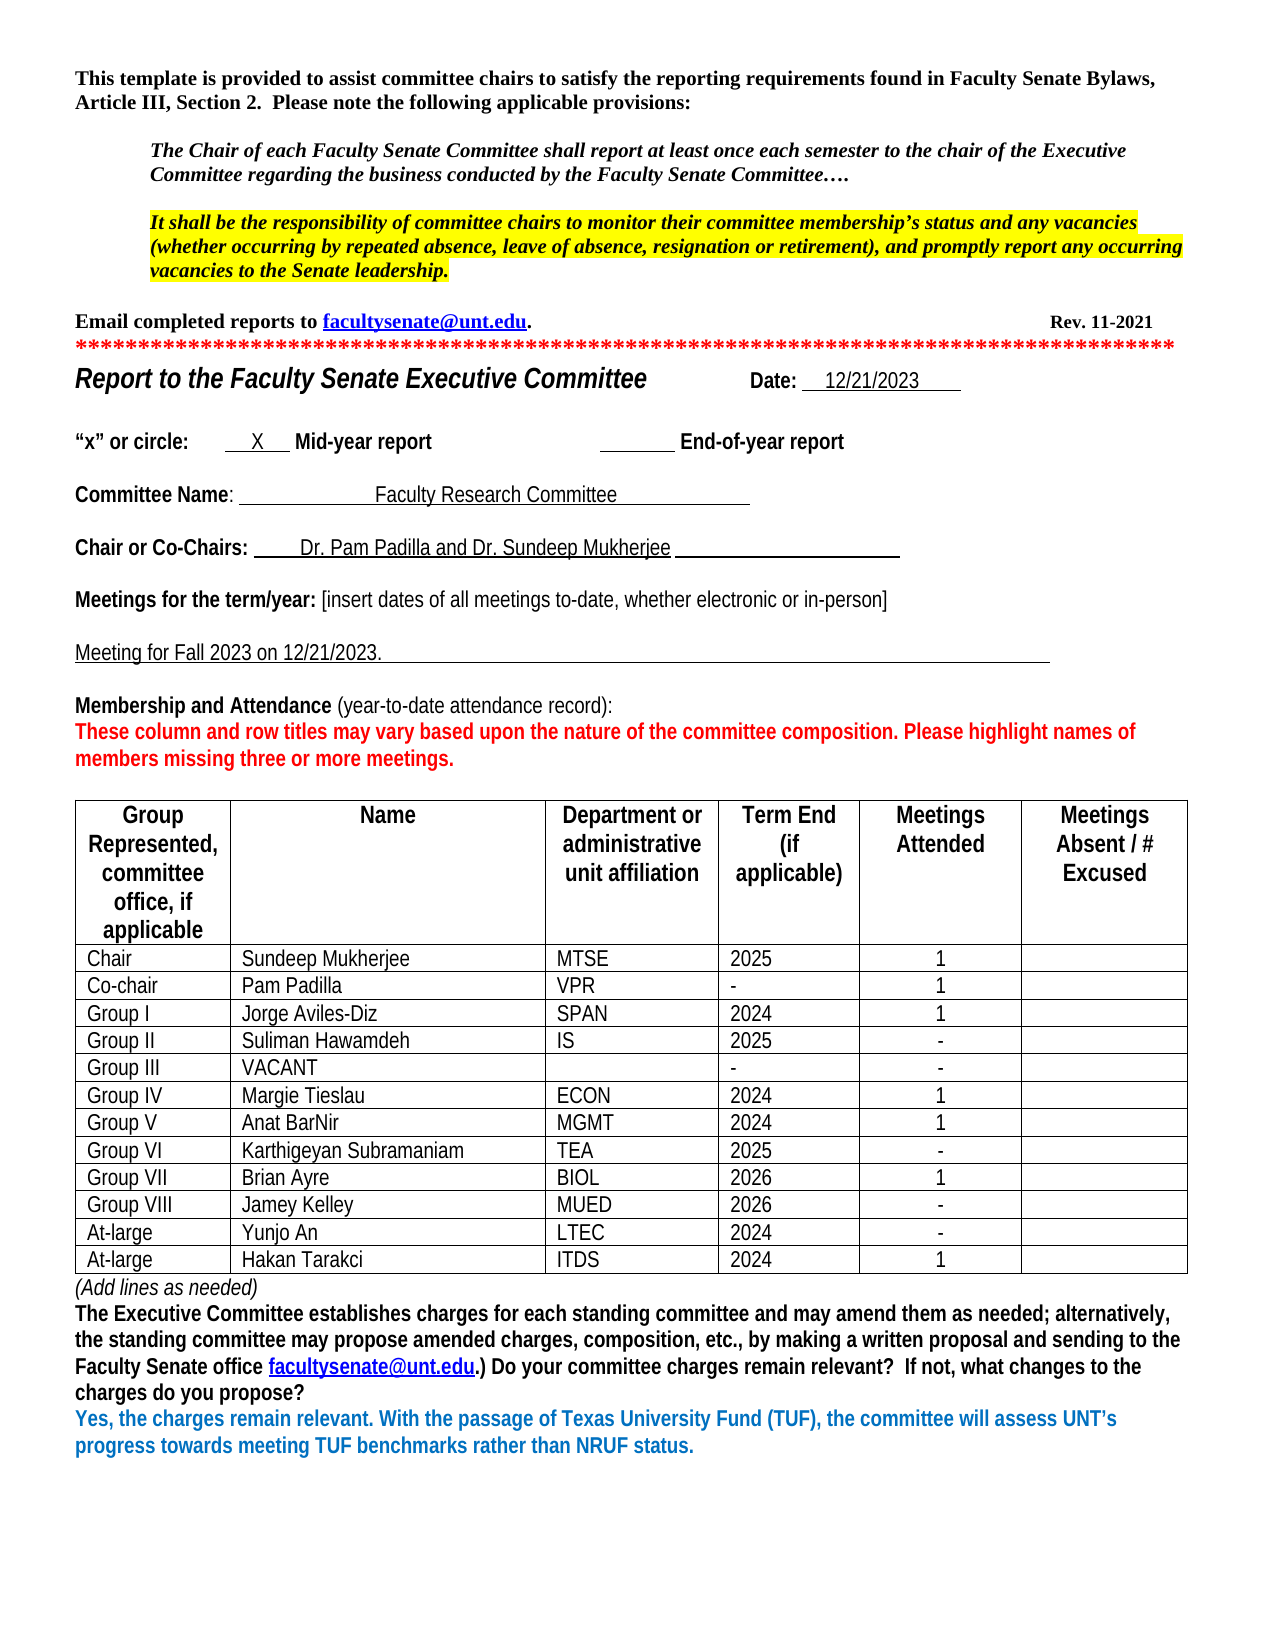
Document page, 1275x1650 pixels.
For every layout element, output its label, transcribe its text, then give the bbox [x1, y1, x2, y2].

table_cell [1022, 1109, 1187, 1136]
table_header Group Represented, committee office, if applicable [76, 801, 230, 944]
table_cell Group VIII [76, 1191, 230, 1218]
table_cell 2024 [719, 1246, 859, 1272]
table_cell 1 [860, 1246, 1021, 1272]
table_cell Anat BarNir [231, 1109, 545, 1136]
table_header Term End (if applicable) [719, 801, 859, 944]
text Membership and Attendance (year-to-date attendance record): [75, 692, 1200, 718]
text Report to the Faculty Senate Executive Committee Date: 12/21/2023 [75, 361, 1200, 395]
table_cell Co-chair [76, 972, 230, 998]
table_cell Sundeep Mukherjee [231, 945, 545, 971]
text “x” or circle: X Mid-year report End-of-year report [75, 428, 1200, 454]
table_cell - [719, 1054, 859, 1081]
table_header Meetings Absent / # Excused [1022, 801, 1187, 944]
table_cell 1 [860, 1082, 1021, 1108]
table_cell 2025 [719, 1027, 859, 1053]
text The Chair of each Faculty Senate Committee shall report at least once each semester to the chair of the Executive Committee regarding the business conducted by the Faculty Senate Committee…. [150, 138, 1200, 186]
table_cell Group VII [76, 1164, 230, 1190]
table_cell 2024 [719, 1109, 859, 1136]
table_cell VPR [546, 972, 718, 998]
table_cell 1 [860, 945, 1021, 971]
table_header Name [231, 801, 545, 944]
table_cell MUED [546, 1191, 718, 1218]
table_cell Suliman Hawamdeh [231, 1027, 545, 1053]
table_cell LTEC [546, 1219, 718, 1245]
table_cell At-large [76, 1246, 230, 1272]
table_cell - [860, 1191, 1021, 1218]
table_cell 1 [860, 1000, 1021, 1026]
table_cell [1022, 1054, 1187, 1081]
text Meeting for Fall 2023 on 12/21/2023. [75, 639, 1200, 665]
table_cell [1022, 1137, 1187, 1163]
table_cell MGMT [546, 1109, 718, 1136]
table_cell SPAN [546, 1000, 718, 1026]
table_cell 2024 [719, 1219, 859, 1245]
table_cell At-large [76, 1219, 230, 1245]
table_cell 2024 [719, 1082, 859, 1108]
table_cell [1022, 1191, 1187, 1218]
table_cell ITDS [546, 1246, 718, 1272]
table_cell [1022, 1027, 1187, 1053]
table_cell TEA [546, 1137, 718, 1163]
table_header Department or administrative unit affiliation [546, 801, 718, 944]
text It shall be the responsibility of committee chairs to monitor their committee membership’s status and any vacancies (whether occurring by repeated absence, leave of absence, resignation or retirement), and promptly report any occurring vacancies to the Senate leadership. [449, 210, 1200, 282]
table_cell Margie Tieslau [231, 1082, 545, 1108]
table_cell IS [546, 1027, 718, 1053]
table_cell 1 [860, 1109, 1021, 1136]
table_cell 1 [860, 1164, 1021, 1190]
table_cell - [860, 1219, 1021, 1245]
table_cell - [860, 1137, 1021, 1163]
table_cell Hakan Tarakci [231, 1246, 545, 1272]
table_cell 2025 [719, 1137, 859, 1163]
table_cell Yunjo An [231, 1219, 545, 1245]
table_cell - [860, 1054, 1021, 1081]
table_cell 2024 [719, 1000, 859, 1026]
text Email completed reports to facultysenate@unt.edu. Rev. 11-2021 [75, 308, 1200, 333]
text Chair or Co-Chairs: Dr. Pam Padilla and Dr. Sundeep Mukherjee [75, 534, 1200, 560]
table_cell - [719, 972, 859, 998]
table_cell Jamey Kelley [231, 1191, 545, 1218]
table_cell 1 [860, 972, 1021, 998]
table_header Meetings Attended [860, 801, 1021, 944]
table_cell 2025 [719, 945, 859, 971]
text The Executive Committee establishes charges for each standing committee and may amend them as needed; alternatively, the standing committee may propose amended charges, composition, etc., by making a written proposal and sending to the Faculty Senate office facultysenate@unt.edu.) Do your committee charges remain relevant? If not, what changes to the charges do you propose? [75, 1300, 1200, 1405]
table_cell Group V [76, 1109, 230, 1136]
table_cell [1022, 1246, 1187, 1272]
table_cell [1022, 1219, 1187, 1245]
table_cell - [860, 1027, 1021, 1053]
table_cell Karthigeyan Subramaniam [231, 1137, 545, 1163]
table_cell [1022, 1164, 1187, 1190]
table_cell ECON [546, 1082, 718, 1108]
table_cell 2026 [719, 1191, 859, 1218]
table_cell Jorge Aviles-Diz [231, 1000, 545, 1026]
text (Add lines as needed) [75, 1273, 1200, 1300]
table_cell MTSE [546, 945, 718, 971]
text This template is provided to assist committee chairs to satisfy the reporting requirements found in Faculty Senate Bylaws, Article III, Section 2. Please note the following applicable provisions: [75, 66, 1200, 114]
table_cell BIOL [546, 1164, 718, 1190]
table_cell Group IV [76, 1082, 230, 1108]
table_cell Pam Padilla [231, 972, 545, 998]
table_cell Group II [76, 1027, 230, 1053]
text These column and row titles may vary based upon the nature of the committee composition. Please highlight names of members missing three or more meetings. [75, 718, 1200, 771]
table_cell Group VI [76, 1137, 230, 1163]
text Meetings for the term/year: [insert dates of all meetings to-date, whether electronic or in-person] [75, 586, 1200, 613]
table_cell Group III [76, 1054, 230, 1081]
text **************************************************************************************** [75, 333, 1200, 361]
text Committee Name: Faculty Research Committee [75, 481, 1200, 507]
table_cell [1022, 945, 1187, 971]
table_cell Group I [76, 1000, 230, 1026]
table_cell [1022, 1000, 1187, 1026]
table_cell [1022, 972, 1187, 998]
text Yes, the charges remain relevant. With the passage of Texas University Fund (TUF), the committee will assess UNT’s progress towards meeting TUF benchmarks rather than NRUF status. [75, 1405, 1200, 1458]
table_cell 2026 [719, 1164, 859, 1190]
table_cell Chair [76, 945, 230, 971]
table_cell [1022, 1082, 1187, 1108]
table_cell VACANT [231, 1054, 545, 1081]
table_cell [546, 1054, 718, 1081]
table_cell Brian Ayre [231, 1164, 545, 1190]
